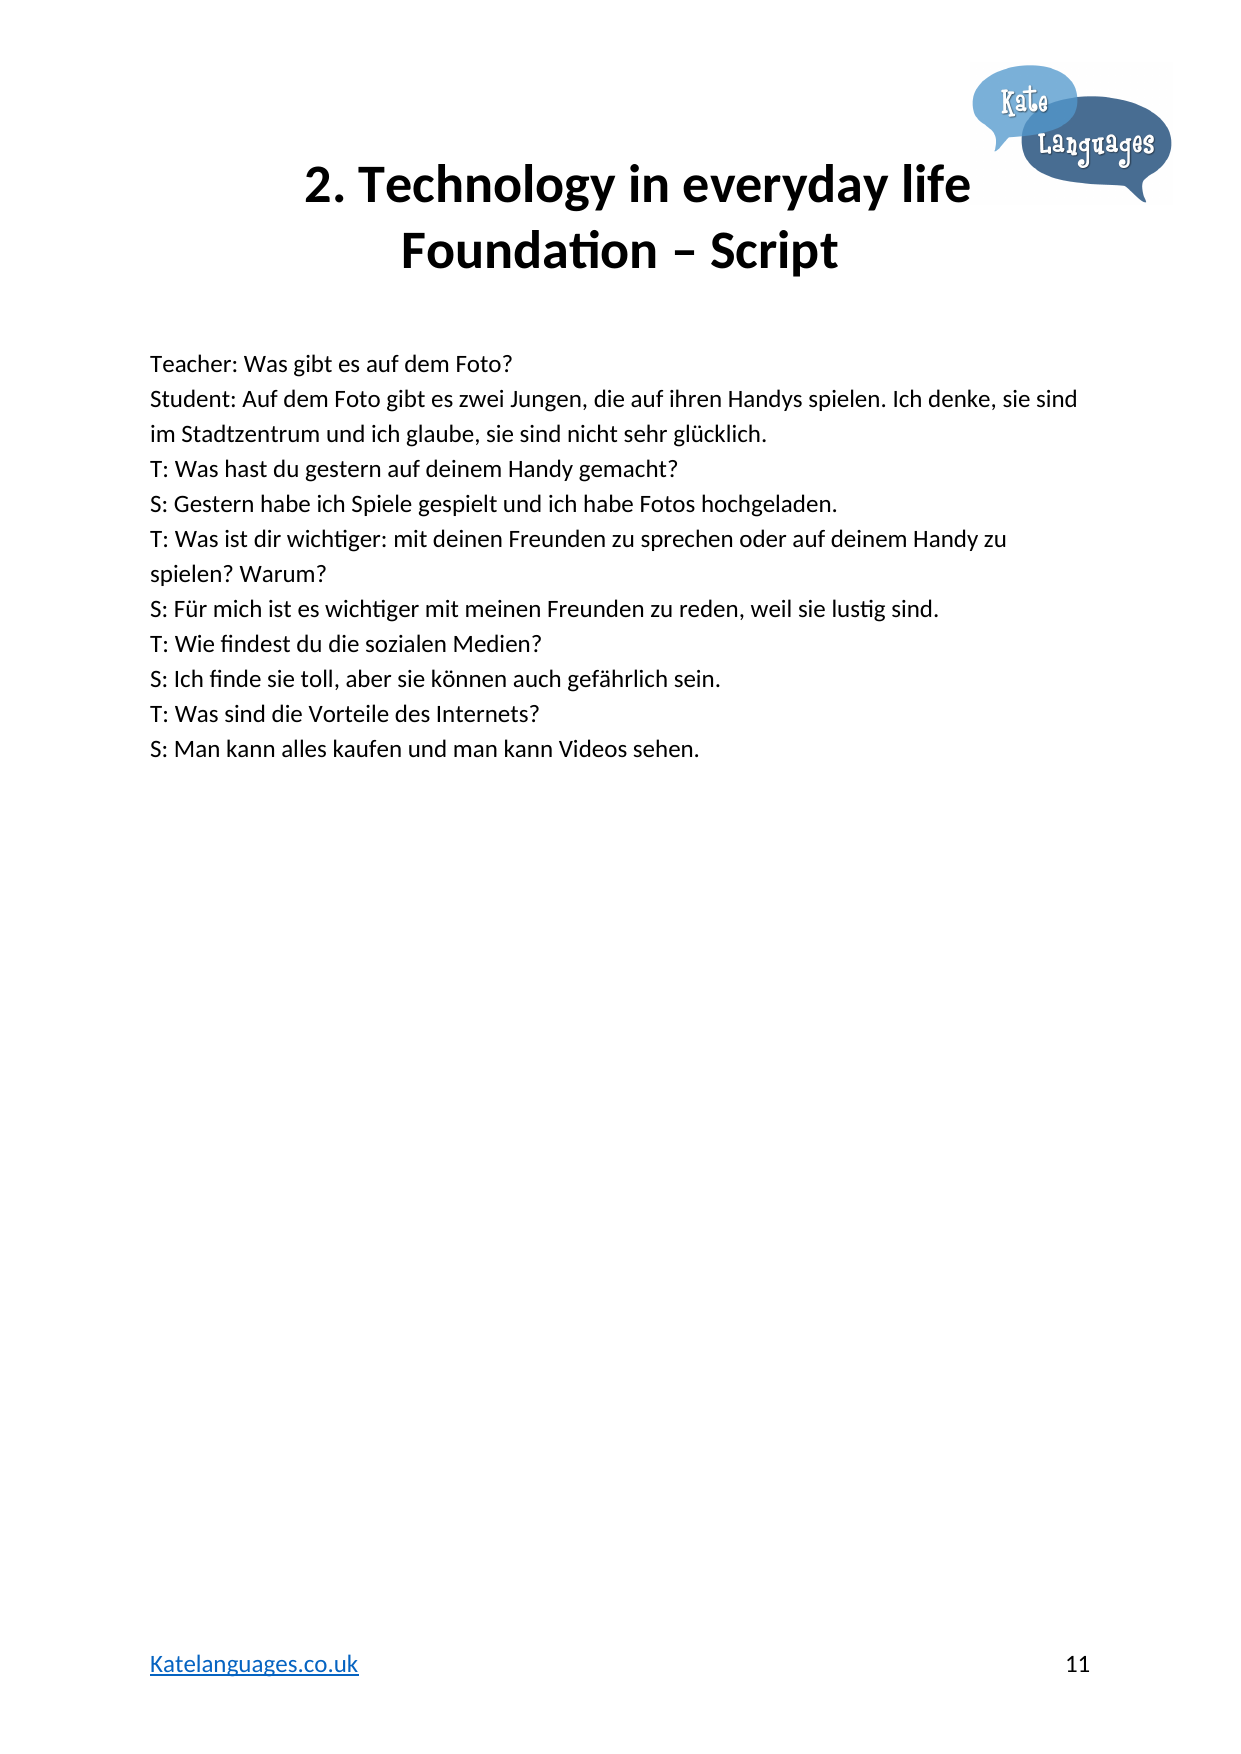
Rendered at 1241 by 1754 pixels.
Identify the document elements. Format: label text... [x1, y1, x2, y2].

text S: Gestern habe ich Spiele gespielt und ich habe Fotos hochgeladen. [150, 488, 1090, 519]
picture [969, 62, 1174, 205]
text S: Ich finde sie toll, aber sie können auch gefährlich sein. [150, 663, 1090, 694]
text 2. Technology in everyday life [187, 150, 1090, 216]
text Teacher: Was gibt es auf dem Foto? [150, 348, 1090, 379]
text S: Man kann alles kaufen und man kann Videos sehen. [150, 733, 1090, 764]
text S: Für mich ist es wichtiger mit meinen Freunden zu reden, weil sie lustig sind. [150, 593, 1090, 624]
text T: Was ist dir wichtiger: mit deinen Freunden zu sprechen oder auf deinem Handy zu spielen? Warum? [150, 523, 1090, 589]
text Student: Auf dem Foto gibt es zwei Jungen, die auf ihren Handys spielen. Ich denke, sie sind im Stadtzentrum und ich glaube, sie sind nicht sehr glücklich. [150, 383, 1090, 449]
text T: Wie findest du die sozialen Medien? [150, 628, 1090, 659]
text T: Was hast du gestern auf deinem Handy gemacht? [150, 453, 1090, 484]
text Foundation – Script [150, 216, 1090, 282]
text T: Was sind die Vorteile des Internets? [150, 698, 1090, 729]
